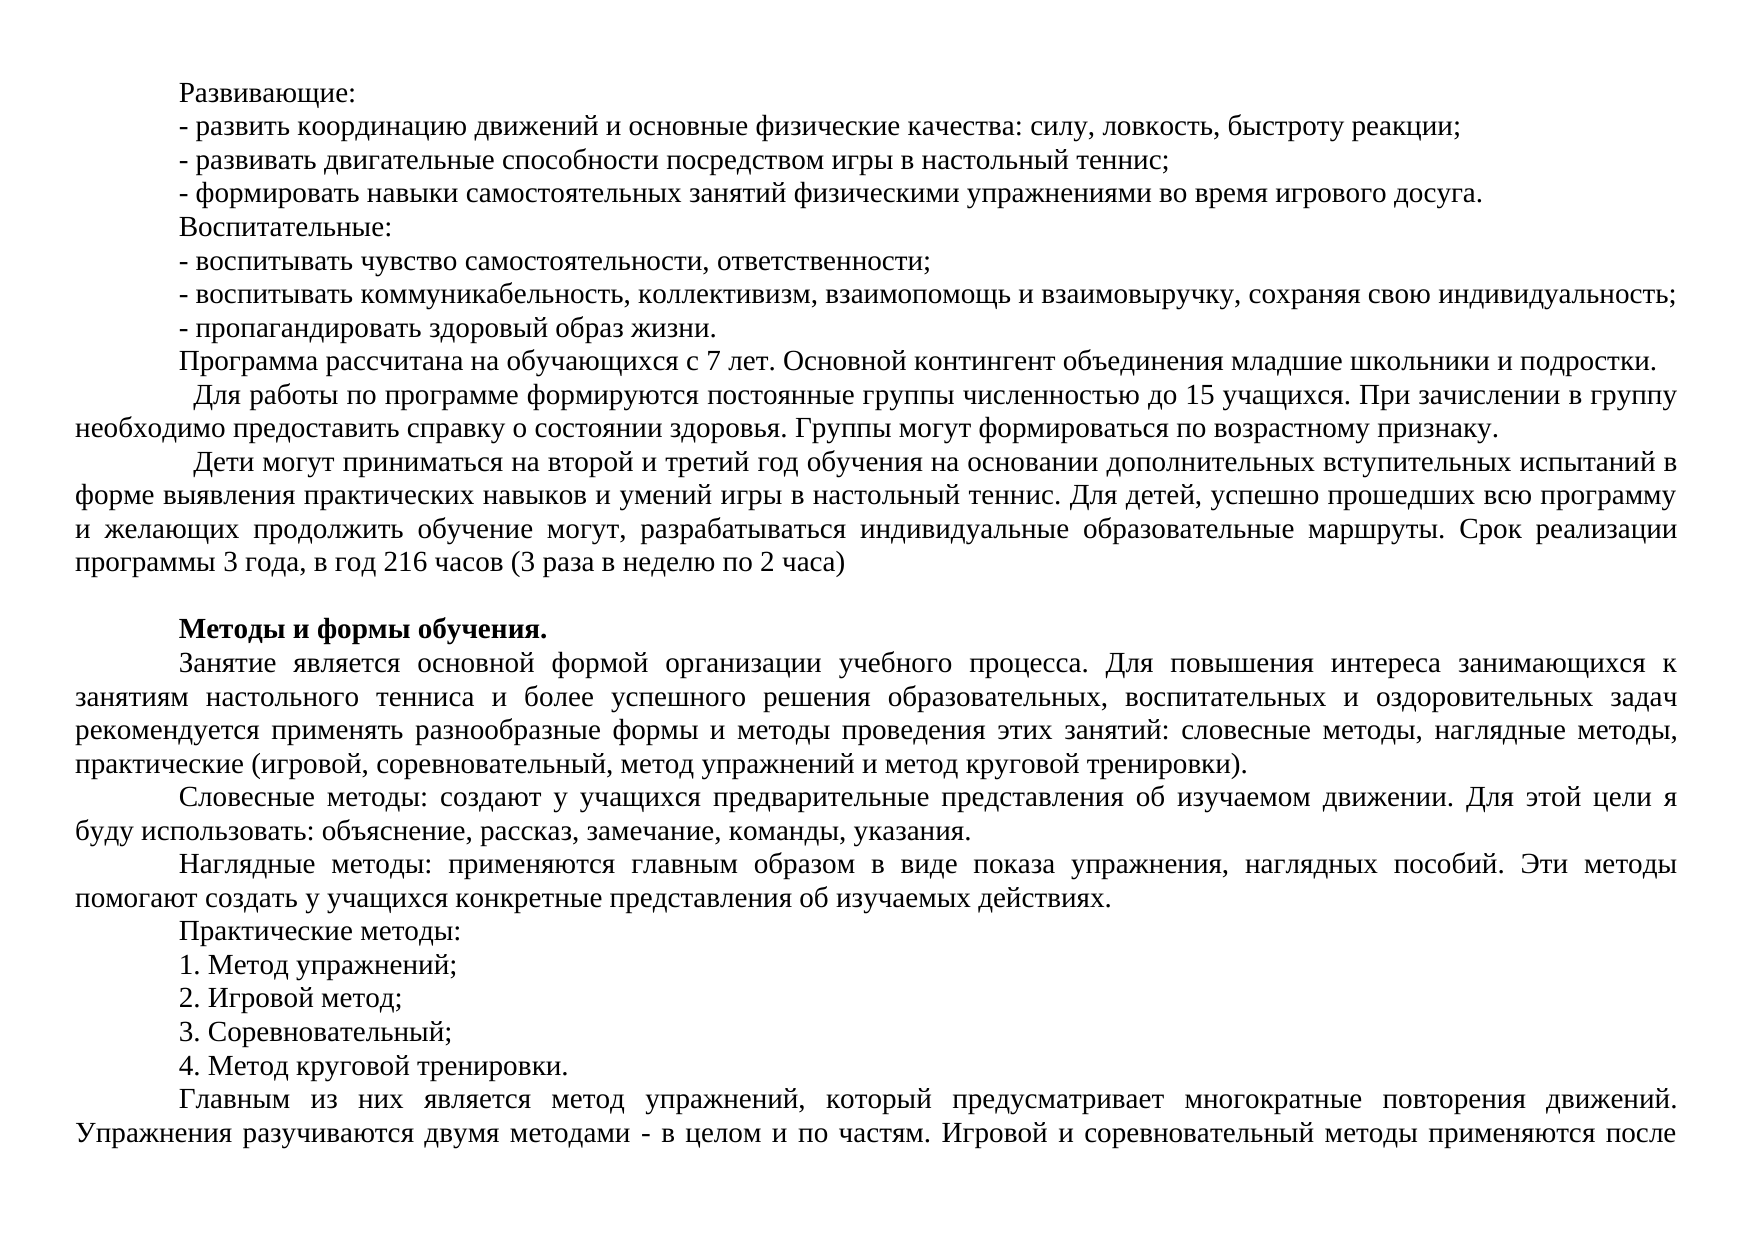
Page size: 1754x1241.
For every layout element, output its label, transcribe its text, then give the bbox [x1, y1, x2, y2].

text Наглядные методы: применяются главным образом в виде показа упражнения, наглядных пособий. Эти методы помогают создать у учащихся конкретные представления об изучаемых действиях. [75, 846, 1679, 913]
text 3. Соревновательный; [75, 1014, 1679, 1048]
text Развивающие: [75, 75, 1679, 108]
text Словесные методы: создают у учащихся предварительные представления об изучаемом движении. Для этой цели я буду использовать: объяснение, рассказ, замечание, команды, указания. [75, 779, 1679, 846]
text - воспитывать коммуникабельность, коллективизм, взаимопомощь и взаимовыручку, сохраняя свою индивидуальность; [75, 276, 1679, 310]
text Практические методы: [75, 913, 1679, 947]
text - развить координацию движений и основные физические качества: силу, ловкость, быстроту реакции; [75, 108, 1679, 142]
text Воспитательные: [75, 209, 1679, 243]
text - воспитывать чувство самостоятельности, ответственности; [75, 243, 1679, 276]
text Методы и формы обучения. [75, 612, 1679, 645]
text - развивать двигательные способности посредством игры в настольный теннис; [75, 142, 1679, 176]
text Дети могут приниматься на второй и третий год обучения на основании дополнительных вступительных испытаний в форме выявления практических навыков и умений игры в настольный теннис. Для детей, успешно прошедших всю программу и желающих продолжить обучение могут, разрабатываться индивидуальные образовательные маршруты. Срок реализации программы 3 года, в год 216 часов (3 раза в неделю по 2 часа) [75, 444, 1679, 578]
text 1. Метод упражнений; [75, 947, 1679, 981]
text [75, 1081, 1679, 1148]
text Программа рассчитана на обучающихся с 7 лет. Основной контингент объединения младшие школьники и подростки. [75, 343, 1679, 377]
text 2. Игровой метод; [75, 981, 1679, 1014]
text Для работы по программе формируются постоянные группы численностью до 15 учащихся. При зачислении в группу необходимо предоставить справку о состоянии здоровья. Группы могут формироваться по возрастному признаку. [75, 377, 1679, 444]
text - пропагандировать здоровый образ жизни. [75, 310, 1679, 343]
text Занятие является основной формой организации учебного процесса. Для повышения интереса занимающихся к занятиям настольного тенниса и более успешного решения образовательных, воспитательных и оздоровительных задач рекомендуется применять разнообразные формы и методы проведения этих занятий: словесные методы, наглядные методы, практические (игровой, соревновательный, метод упражнений и метод круговой тренировки). [75, 645, 1679, 779]
text - формировать навыки самостоятельных занятий физическими упражнениями во время игрового досуга. [75, 176, 1679, 209]
text 4. Метод круговой тренировки. [75, 1048, 1679, 1081]
